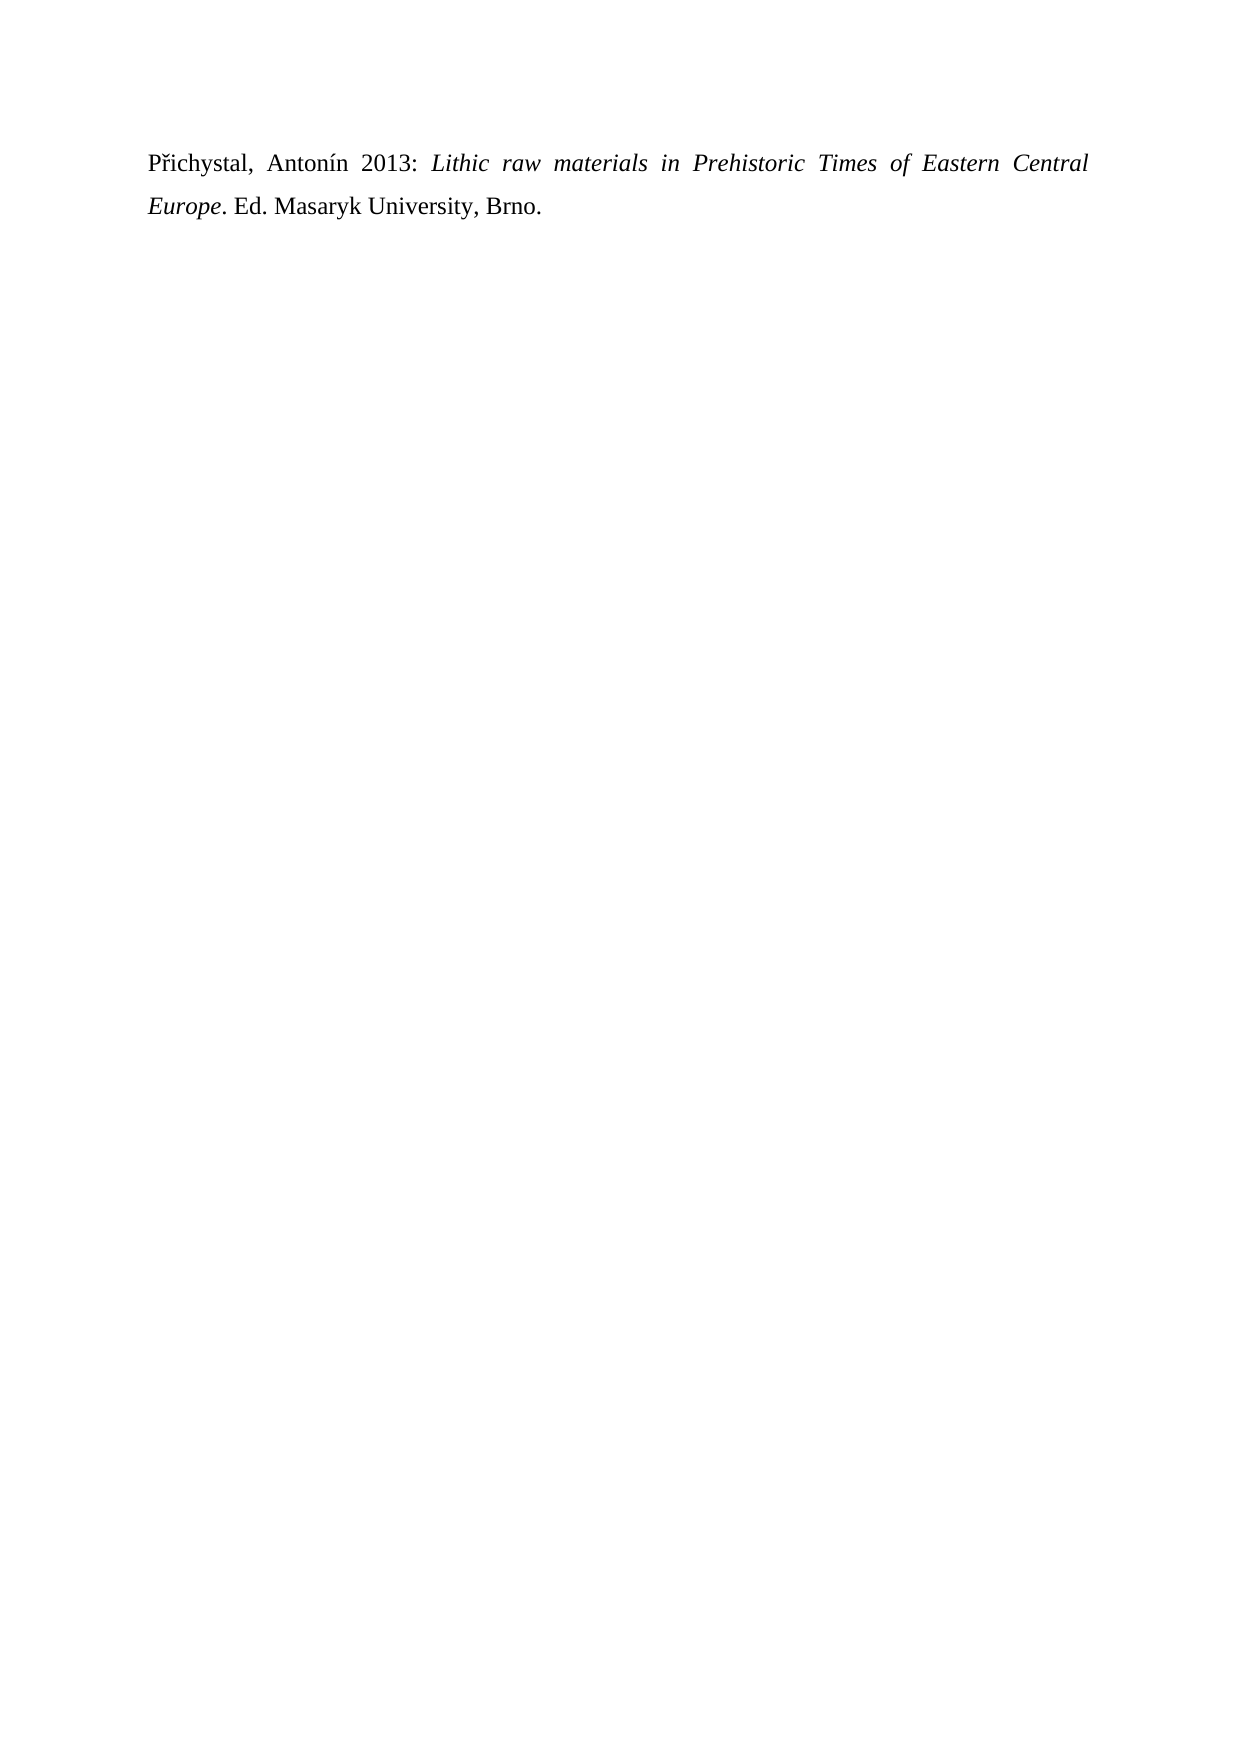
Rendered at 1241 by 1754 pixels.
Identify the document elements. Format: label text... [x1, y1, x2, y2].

text Přichystal, Antonín 2013: Lithic raw materials in Prehistoric Times of Eastern Central Europe. Ed. Masaryk University, Brno. [148, 148, 1093, 219]
